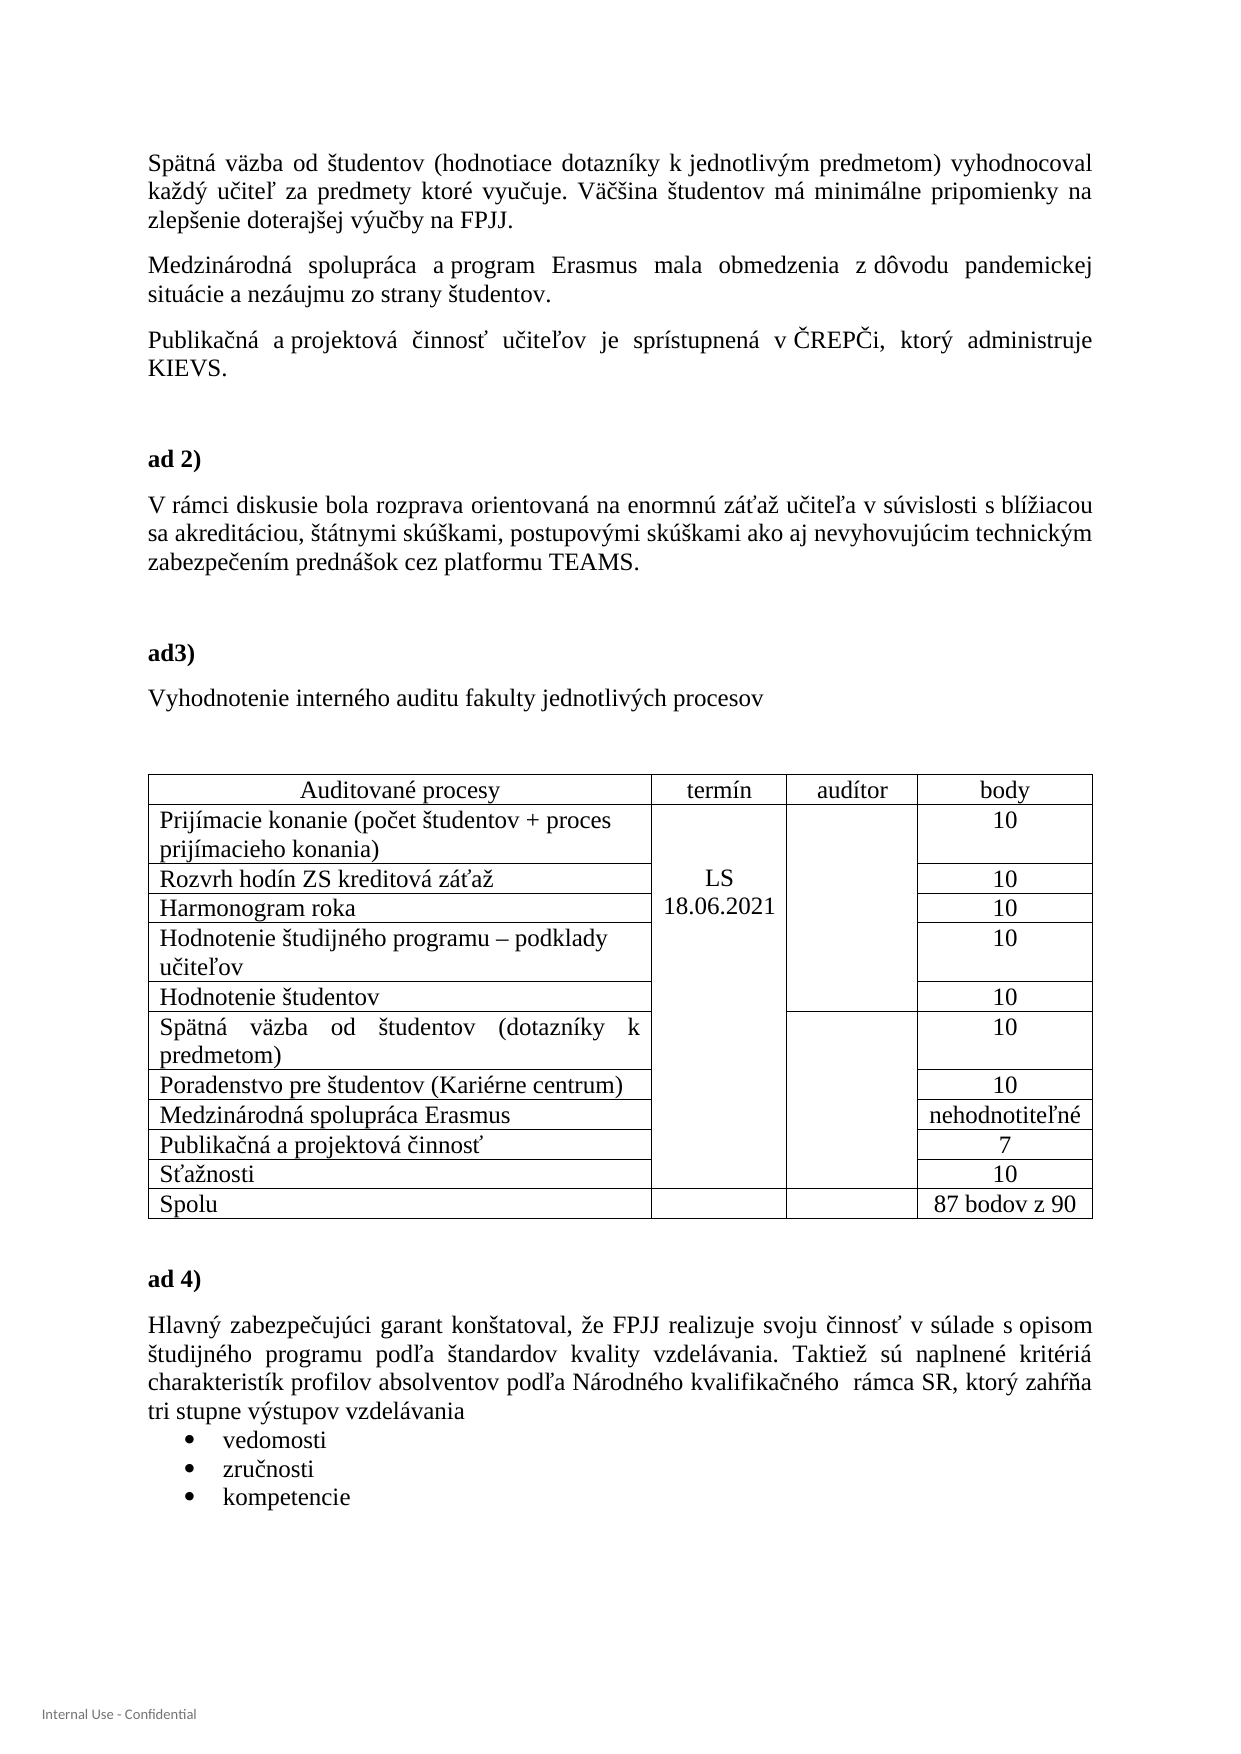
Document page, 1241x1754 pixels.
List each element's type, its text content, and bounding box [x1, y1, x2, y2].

text ad 2) [148, 444, 1093, 473]
text Hlavný zabezpečujúci garant konštatoval, že FPJJ realizuje svoju činnosť v súlade s opisom študijného programu podľa štandardov kvality vzdelávania. Taktiež sú naplnené kritériá charakteristík profilov absolventov podľa Národného kvalifikačného rámca SR, ktorý zahŕňa tri stupne výstupov vzdelávania [148, 1310, 1093, 1425]
table_cell 7 [918, 1130, 1092, 1158]
list vedomosti [185, 1425, 1093, 1454]
table_header body [918, 775, 1092, 804]
table_cell Spolu [149, 1189, 651, 1218]
table_cell Harmonogram roka [149, 894, 651, 922]
text Medzinárodná spolupráca a program Erasmus mala obmedzenia z dôvodu pandemickej situácie a nezáujmu zo strany študentov. [148, 251, 1093, 308]
table_cell 87 bodov z 90 [918, 1189, 1092, 1218]
table_cell Poradenstvo pre študentov (Kariérne centrum) [149, 1070, 651, 1099]
list kompetencie [185, 1482, 1093, 1511]
table_cell 10 [918, 864, 1092, 892]
text ad 4) [148, 1264, 1093, 1293]
text Publikačná a projektová činnosť učiteľov je sprístupnená v ČREPČi, ktorý administruje KIEVS. [148, 325, 1093, 382]
table_cell 10 [918, 1012, 1092, 1069]
list zručnosti [185, 1454, 1093, 1482]
table_cell nehodnotiteľné [918, 1100, 1092, 1129]
table_cell Medzinárodná spolupráca Erasmus [149, 1100, 651, 1129]
table_header audítor [787, 775, 917, 804]
table_cell [652, 1189, 786, 1218]
table_header Auditované procesy [149, 775, 651, 804]
table_header termín [652, 775, 786, 804]
table_cell Prijímacie konanie (počet študentov + proces prijímacieho konania) [149, 805, 651, 863]
table_cell 10 [918, 923, 1092, 981]
table_cell 10 [918, 805, 1092, 863]
table_cell 10 [918, 1070, 1092, 1099]
table_cell 10 [918, 894, 1092, 922]
text Spätná väzba od študentov (hodnotiace dotazníky k jednotlivým predmetom) vyhodnocoval každý učiteľ za predmety ktoré vyučuje. Väčšina študentov má minimálne pripomienky na zlepšenie doterajšej výučby na FPJJ. [148, 148, 1093, 234]
table_cell 10 [918, 1160, 1092, 1188]
table_cell Hodnotenie študijného programu – podklady učiteľov [149, 923, 651, 981]
table_cell Publikačná a projektová činnosť [149, 1130, 651, 1158]
table_cell [787, 1012, 917, 1188]
table_cell LS 18.06.2021 [652, 805, 786, 1188]
table_cell Hodnotenie študentov [149, 982, 651, 1011]
table_cell [787, 805, 917, 1011]
text ad3) [148, 638, 1093, 667]
table_cell Rozvrh hodín ZS kreditová záťaž [149, 864, 651, 892]
table_cell 10 [918, 982, 1092, 1011]
table_cell [787, 1189, 917, 1218]
text Vyhodnotenie interného auditu fakulty jednotlivých procesov [148, 683, 1093, 712]
table_cell Sťažnosti [149, 1160, 651, 1188]
text V rámci diskusie bola rozprava orientovaná na enormnú záťaž učiteľa v súvislosti s blížiacou sa akreditáciou, štátnymi skúškami, postupovými skúškami ako aj nevyhovujúcim technickým zabezpečením prednášok cez platformu TEAMS. [148, 490, 1093, 576]
table_cell Spätná väzba od študentov (dotazníky k predmetom) [149, 1012, 651, 1069]
